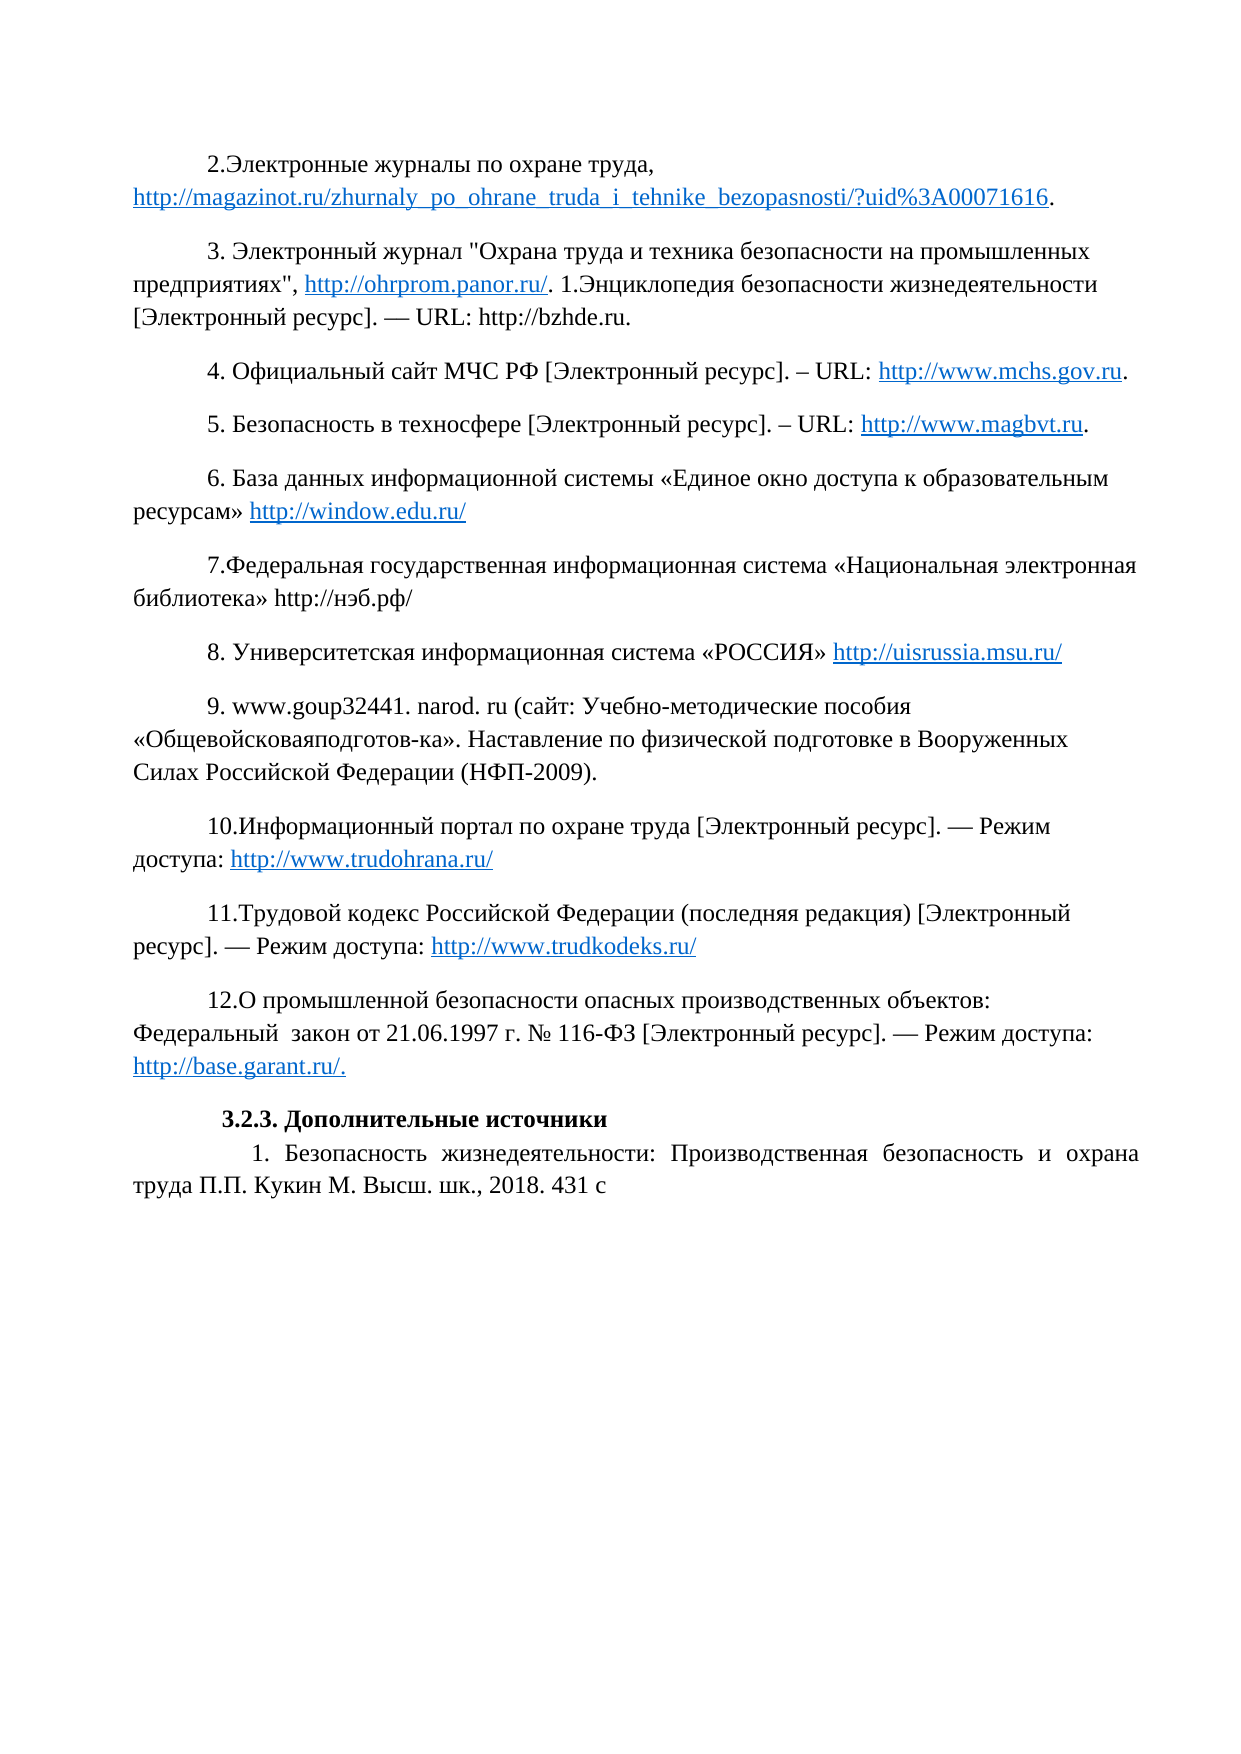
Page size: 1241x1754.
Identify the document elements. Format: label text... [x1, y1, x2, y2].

text 9. www.goup32441. narod. ru (сайт: Учебно-методические пособия «Общевойсковаяподготов-ка». Наставление по физической подготовке в Вооруженных Силах Российской Федерации (НФП-2009). [133, 691, 1140, 786]
text 10.Информационный портал по охране труда [Электронный ресурс]. — Режим доступа: http://www.trudohrana.ru/ [133, 811, 1140, 873]
text 8. Университетская информационная система «РОССИЯ» http://uisrussia.msu.ru/ [133, 637, 1140, 666]
text 1. Безопасность жизнедеятельности: Производственная безопасность и охрана труда П.П. Кукин М. Высш. шк., 2018. 431 с [133, 1138, 1140, 1199]
text 2.Электронные журналы по охране труда, http://magazinot.ru/zhurnaly_po_ohrane_truda_i_tehnike_bezopasnosti/?uid%3A00071616. [133, 149, 1140, 211]
text 3. Электронный журнал "Охрана труда и техника безопасности на промышленных предприятиях", http://ohrprom.panor.ru/. 1.Энциклопедия безопасности жизнедеятельности [Электронный ресурс]. –– URL: http://bzhde.ru. [133, 236, 1140, 331]
text 12.О промышленной безопасности опасных производственных объектов: Федеральный закон от 21.06.1997 г. № 116-ФЗ [Электронный ресурс]. — Режим доступа: http://base.garant.ru/. [133, 985, 1140, 1079]
text 4. Официальный сайт МЧС РФ [Электронный ресурс]. – URL: http://www.mchs.gov.ru. [133, 356, 1140, 384]
text 11.Трудовой кодекс Российской Федерации (последняя редакция) [Электронный ресурс]. — Режим доступа: http://www.trudkodeks.ru/ [133, 898, 1140, 959]
text 5. Безопасность в техносфере [Электронный ресурс]. – URL: http://www.magbvt.ru. [133, 409, 1140, 438]
text 7.Федеральная государственная информационная система «Национальная электронная библиотека» http://нэб.рф/ [133, 550, 1140, 612]
text 3.2.3. Дополнительные источники [133, 1104, 1140, 1133]
text 6. База данных информационной системы «Единое окно доступа к образовательным ресурсам» http://window.edu.ru/ [133, 463, 1140, 525]
